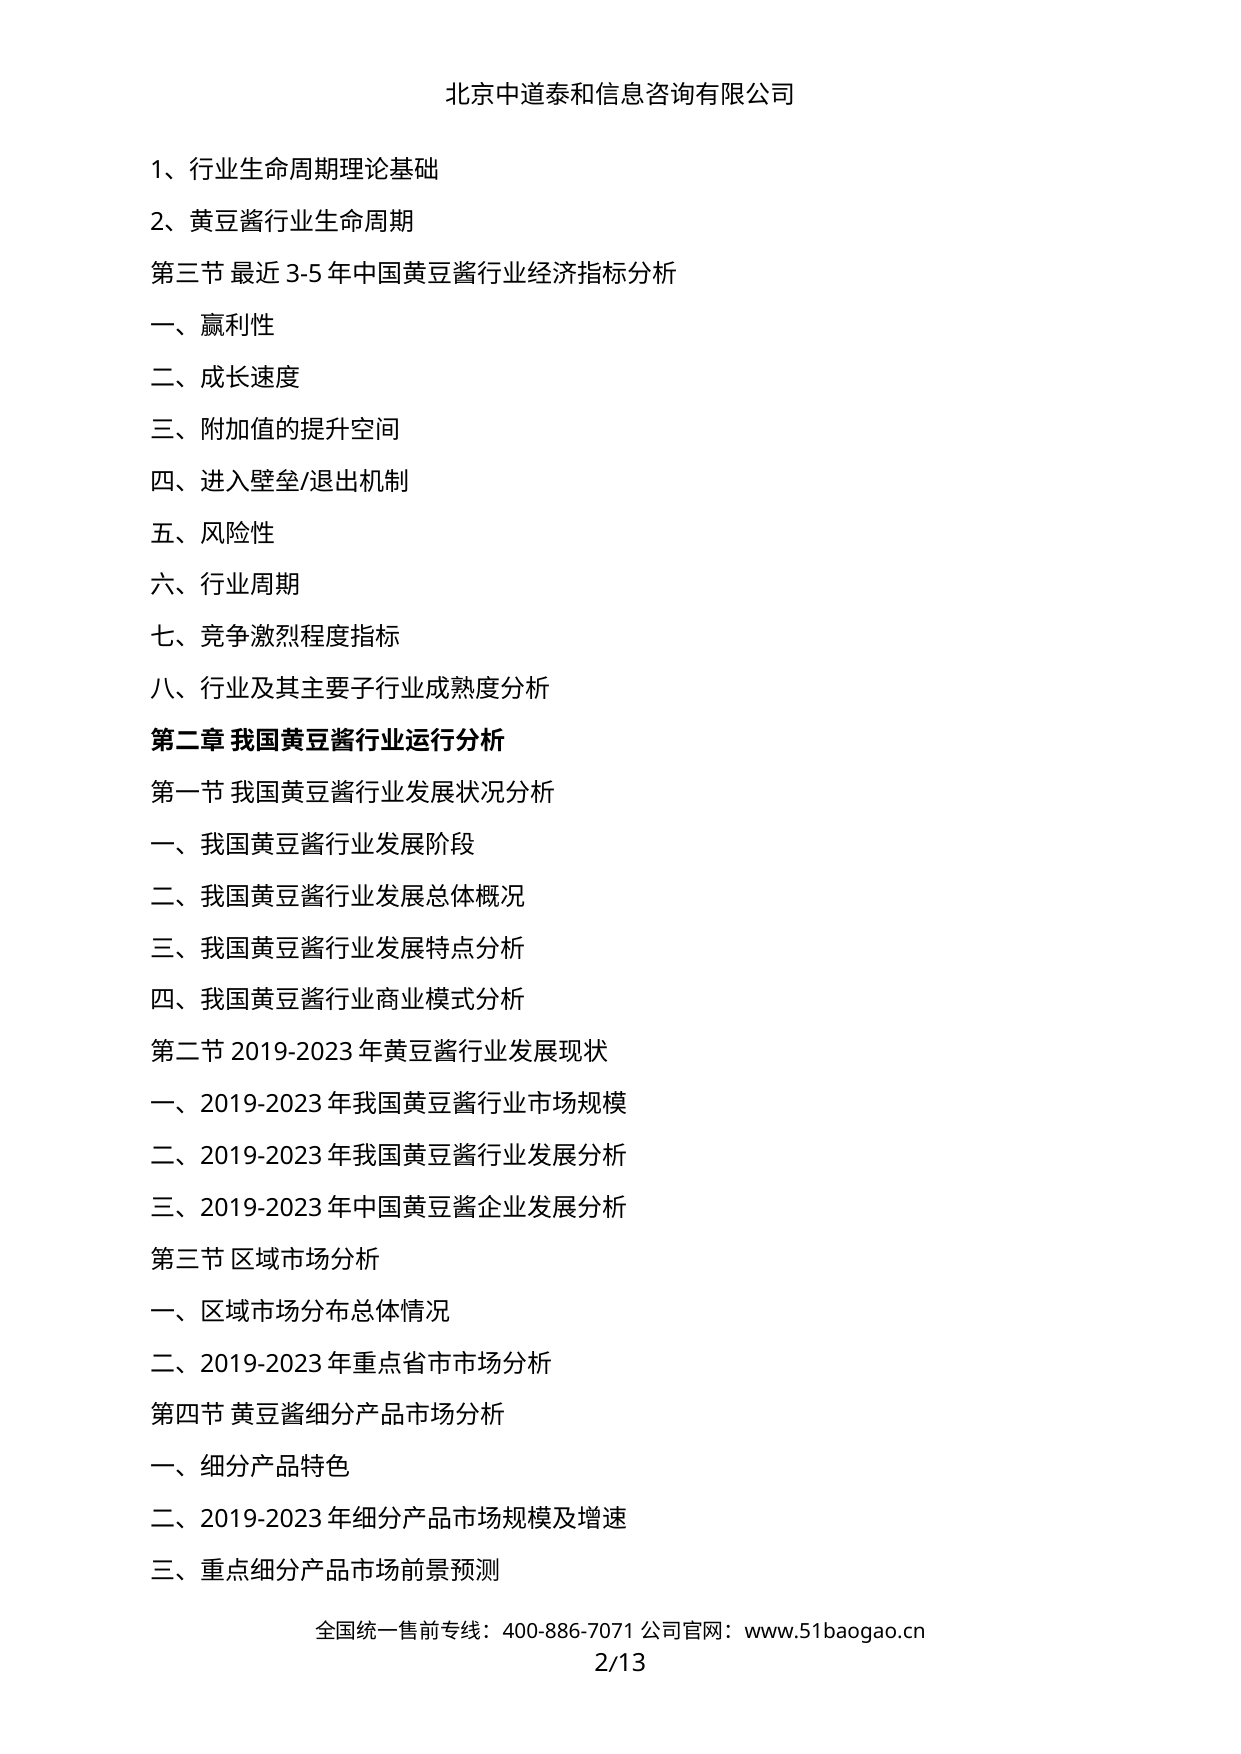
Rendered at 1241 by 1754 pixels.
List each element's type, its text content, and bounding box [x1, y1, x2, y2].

text 三、2019-2023年中国黄豆酱企业发展分析 [150, 1187, 1090, 1224]
text 一、区域市场分布总体情况 [150, 1291, 1090, 1327]
text 2、黄豆酱行业生命周期 [150, 202, 1090, 238]
text 第三节 最近3-5年中国黄豆酱行业经济指标分析 [150, 254, 1090, 290]
text 二、我国黄豆酱行业发展总体概况 [150, 876, 1090, 912]
text 四、我国黄豆酱行业商业模式分析 [150, 980, 1090, 1016]
text 二、2019-2023年我国黄豆酱行业发展分析 [150, 1136, 1090, 1172]
text 第一节 我国黄豆酱行业发展状况分析 [150, 772, 1090, 809]
text 第二章 我国黄豆酱行业运行分析 [150, 721, 1090, 757]
text 六、行业周期 [150, 565, 1090, 601]
text 三、我国黄豆酱行业发展特点分析 [150, 928, 1090, 964]
text 一、2019-2023年我国黄豆酱行业市场规模 [150, 1084, 1090, 1120]
text 第四节 黄豆酱细分产品市场分析 [150, 1395, 1090, 1431]
text 一、细分产品特色 [150, 1447, 1090, 1483]
text 八、行业及其主要子行业成熟度分析 [150, 669, 1090, 705]
text 七、竞争激烈程度指标 [150, 617, 1090, 653]
text 第二节 2019-2023年黄豆酱行业发展现状 [150, 1032, 1090, 1068]
text 1、行业生命周期理论基础 [150, 150, 1090, 186]
text 二、2019-2023年重点省市市场分析 [150, 1343, 1090, 1379]
text 三、附加值的提升空间 [150, 409, 1090, 446]
text 二、成长速度 [150, 357, 1090, 394]
text 一、赢利性 [150, 306, 1090, 342]
text 一、我国黄豆酱行业发展阶段 [150, 824, 1090, 861]
text 二、2019-2023年细分产品市场规模及增速 [150, 1499, 1090, 1535]
text 五、风险性 [150, 513, 1090, 549]
text 第三节 区域市场分析 [150, 1239, 1090, 1276]
text 四、进入壁垒/退出机制 [150, 461, 1090, 497]
text 三、重点细分产品市场前景预测 [150, 1551, 1090, 1587]
